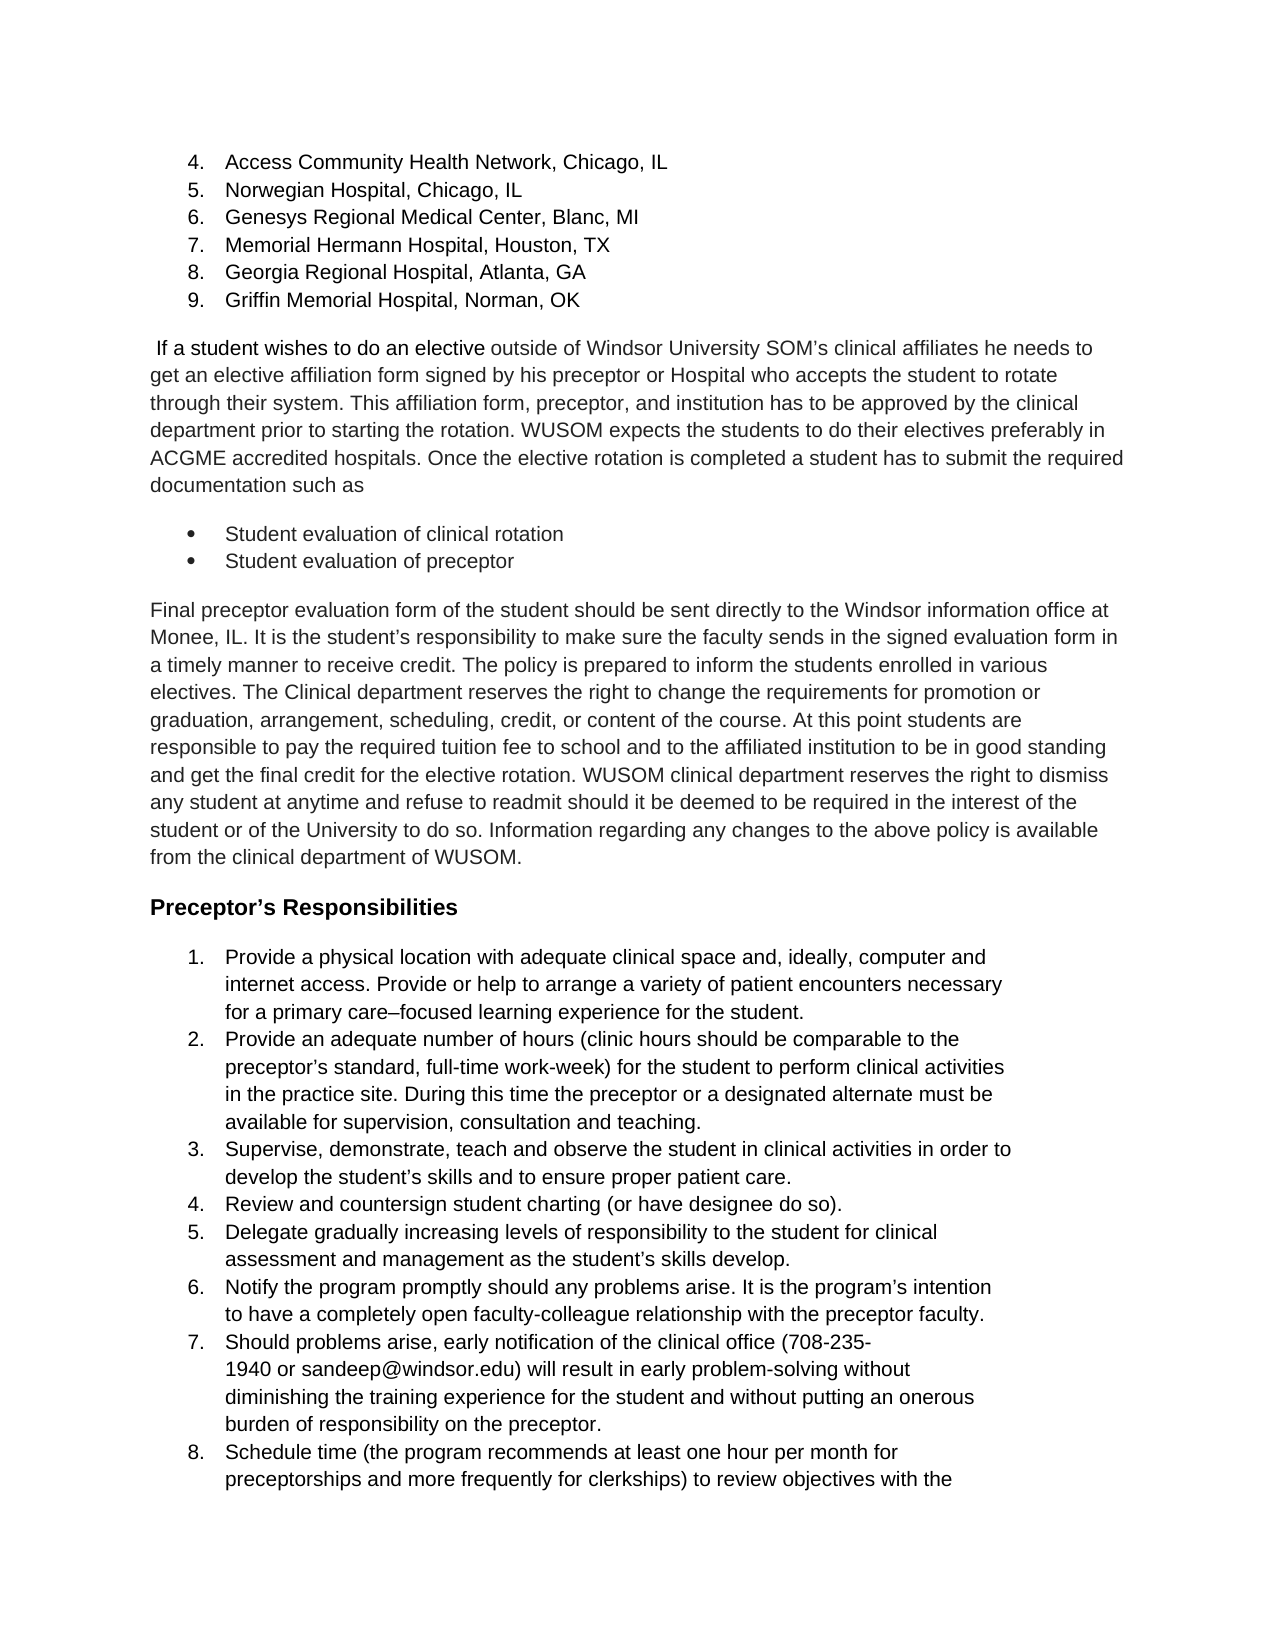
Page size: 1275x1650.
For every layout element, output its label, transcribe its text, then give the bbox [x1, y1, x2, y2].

list Student evaluation of preceptor [187, 549, 1125, 573]
list Notify the program promptly should any problems arise. It is the program’s intention [187, 1274, 1125, 1298]
list preceptorships and more frequently for clerkships) to review objectives with the [225, 1467, 1125, 1491]
list Norwegian Hospital, Chicago, IL [187, 177, 1125, 201]
list Review and countersign student charting (or have designee do so). [187, 1192, 1125, 1216]
text If a student wishes to do an elective outside of Windsor University SOM’s clinical affiliates he needs to get an elective affiliation form signed by his preceptor or Hospital who accepts the student to rotate through their system. This affiliation form, preceptor, and institution has to be approved by the clinical department prior to starting the rotation. WUSOM expects the students to do their electives preferably in ACGME accredited hospitals. Once the elective rotation is completed a student has to submit the required documentation such as [150, 336, 1125, 497]
list Genesys Regional Medical Center, Blanc, MI [187, 205, 1125, 229]
text Final preceptor evaluation form of the student should be sent directly to the Windsor information office at Monee, IL. It is the student’s responsibility to make sure the faculty sends in the signed evaluation form in a timely manner to receive credit. The policy is prepared to inform the students enrolled in various electives. The Clinical department reserves the right to change the requirements for promotion or graduation, arrangement, scheduling, credit, or content of the course. At this point students are responsible to pay the required tuition fee to school and to the affiliated institution to be in good standing and get the final credit for the elective rotation. WUSOM clinical department reserves the right to dismiss any student at anytime and refuse to readmit should it be deemed to be required in the interest of the student or of the University to do so. Information regarding any changes to the above policy is available from the clinical department of WUSOM. [150, 598, 1125, 869]
list available for supervision, consultation and teaching. [225, 1109, 1125, 1133]
list for a primary care–focused learning experience for the student. [225, 999, 1125, 1023]
list Griffin Memorial Hospital, Norman, OK [187, 287, 1125, 311]
list Student evaluation of clinical rotation [187, 522, 1125, 546]
list Provide a physical location with adequate clinical space and, ideally, computer and [187, 944, 1125, 968]
list Memorial Hermann Hospital, Houston, TX [187, 232, 1125, 256]
list Georgia Regional Hospital, Atlanta, GA [187, 260, 1125, 284]
text Preceptor’s Responsibilities [150, 893, 1125, 920]
list assessment and management as the student’s skills develop. [225, 1247, 1125, 1271]
list Supervise, demonstrate, teach and observe the student in clinical activities in order to [187, 1137, 1125, 1161]
list Schedule time (the program recommends at least one hour per month for [187, 1439, 1125, 1463]
list Delegate gradually increasing levels of responsibility to the student for clinical [187, 1219, 1125, 1243]
list Should problems arise, early notification of the clinical office (708-235- [187, 1329, 1125, 1353]
list Access Community Health Network, Chicago, IL [187, 150, 1125, 174]
list 1940 or sandeep@windsor.edu) will result in early problem-solving without [225, 1357, 1125, 1381]
list diminishing the training experience for the student and without putting an onerous [225, 1384, 1125, 1408]
list burden of responsibility on the preceptor. [225, 1412, 1125, 1436]
list preceptor’s standard, full-time work-week) for the student to perform clinical activities [225, 1054, 1125, 1078]
list develop the student’s skills and to ensure proper patient care. [225, 1164, 1125, 1188]
list internet access. Provide or help to arrange a variety of patient encounters necessary [225, 972, 1125, 996]
list Provide an adequate number of hours (clinic hours should be comparable to the [187, 1027, 1125, 1051]
list to have a completely open faculty-colleague relationship with the preceptor faculty. [225, 1302, 1125, 1326]
list in the practice site. During this time the preceptor or a designated alternate must be [225, 1082, 1125, 1106]
